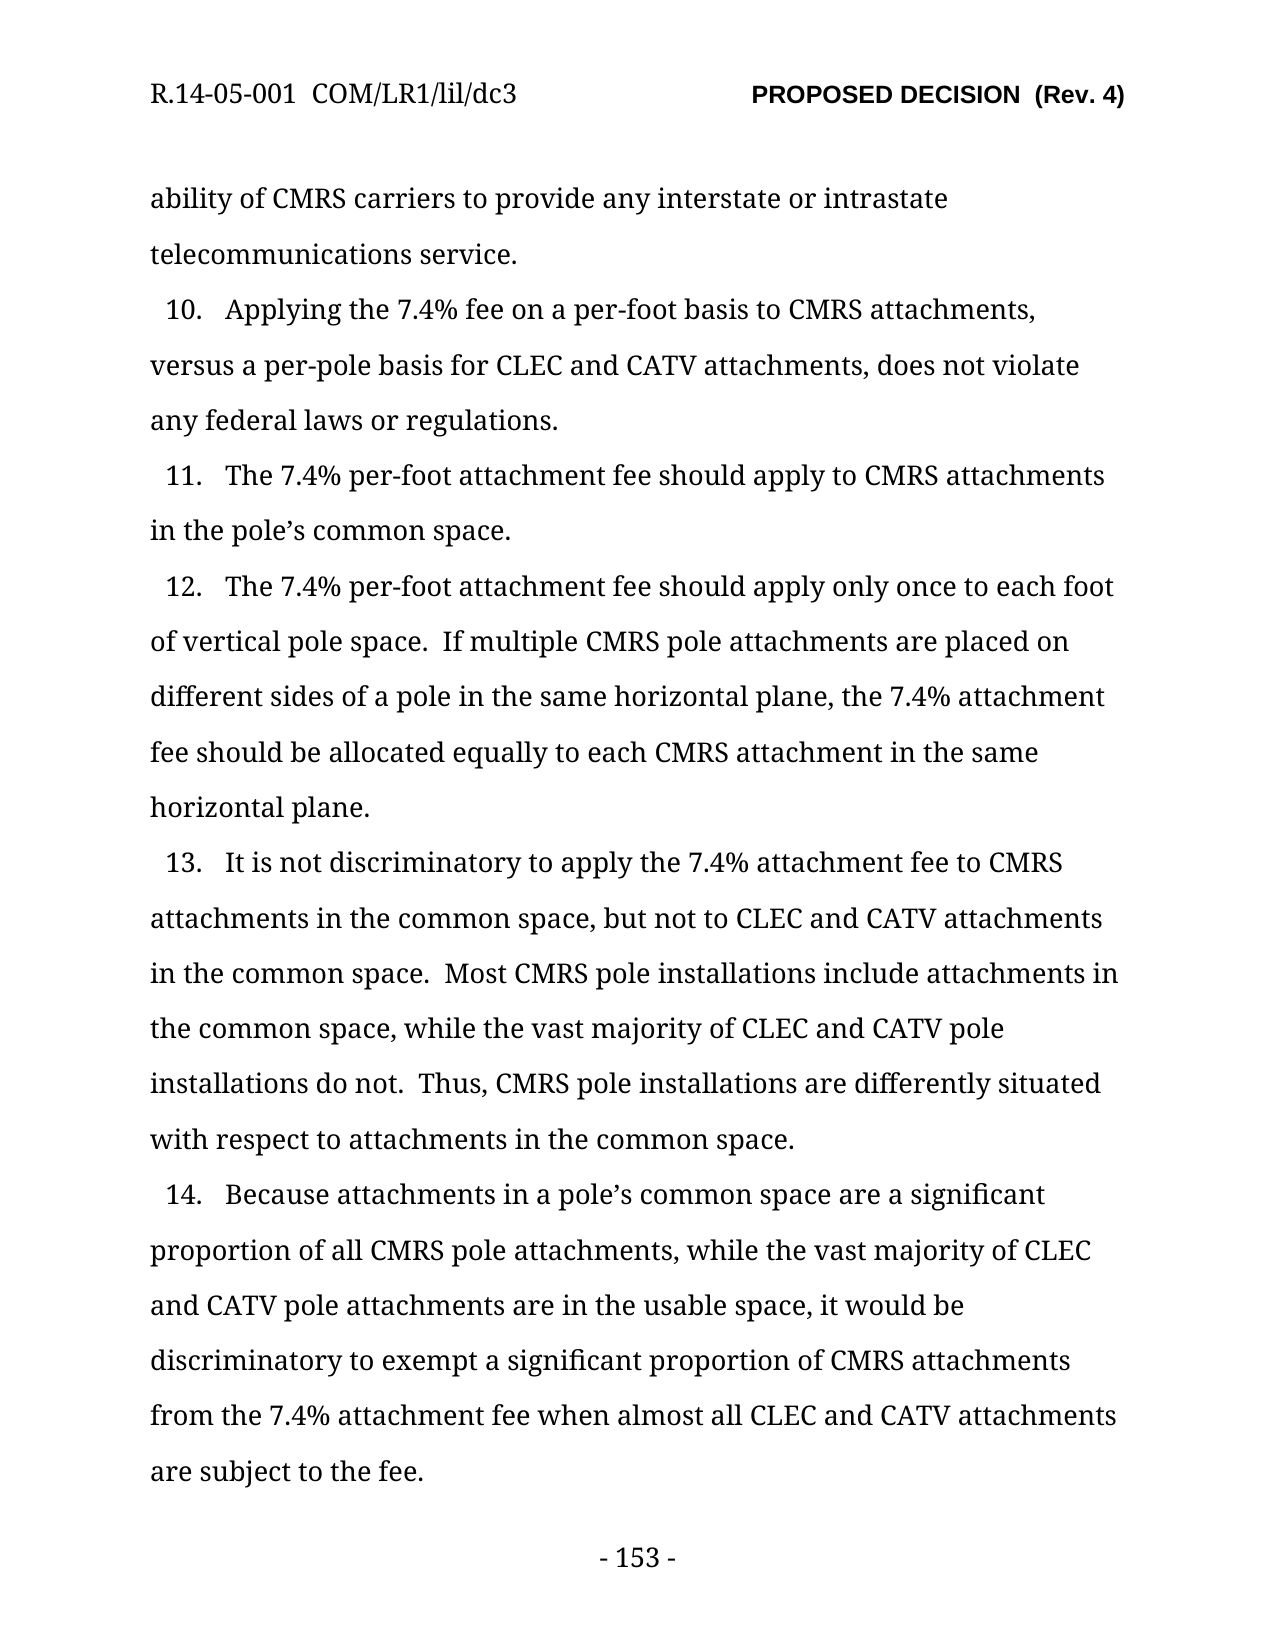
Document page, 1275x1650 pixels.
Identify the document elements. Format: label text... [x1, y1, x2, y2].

list It is not discriminatory to apply the 7.4% attachment fee to CMRS attachments in the common space, but not to CLEC and CATV attachments in the common space. Most CMRS pole installations include attachments in the common space, while the vast majority of CLEC and CATV pole installations do not. Thus, CMRS pole installations are differently situated with respect to attachments in the common space. [150, 844, 1125, 1157]
list Applying the 7.4% fee on a per-foot basis to CMRS attachments, versus a per-pole basis for CLEC and CATV attachments, does not violate any federal laws or regulations. [150, 291, 1125, 438]
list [150, 180, 1125, 272]
list Because attachments in a pole’s common space are a significant proportion of all CMRS pole attachments, while the vast majority of CLEC and CATV pole attachments are in the usable space, it would be discriminatory to exempt a significant proportion of CMRS attachments from the 7.4% attachment fee when almost all CLEC and CATV attachments are subject to the fee. [150, 1176, 1125, 1489]
list The 7.4% per-foot attachment fee should apply to CMRS attachments in the pole’s common space. [150, 457, 1125, 549]
list The 7.4% per-foot attachment fee should apply only once to each foot of vertical pole space. If multiple CMRS pole attachments are placed on different sides of a pole in the same horizontal plane, the 7.4% attachment fee should be allocated equally to each CMRS attachment in the same horizontal plane. [150, 567, 1125, 825]
